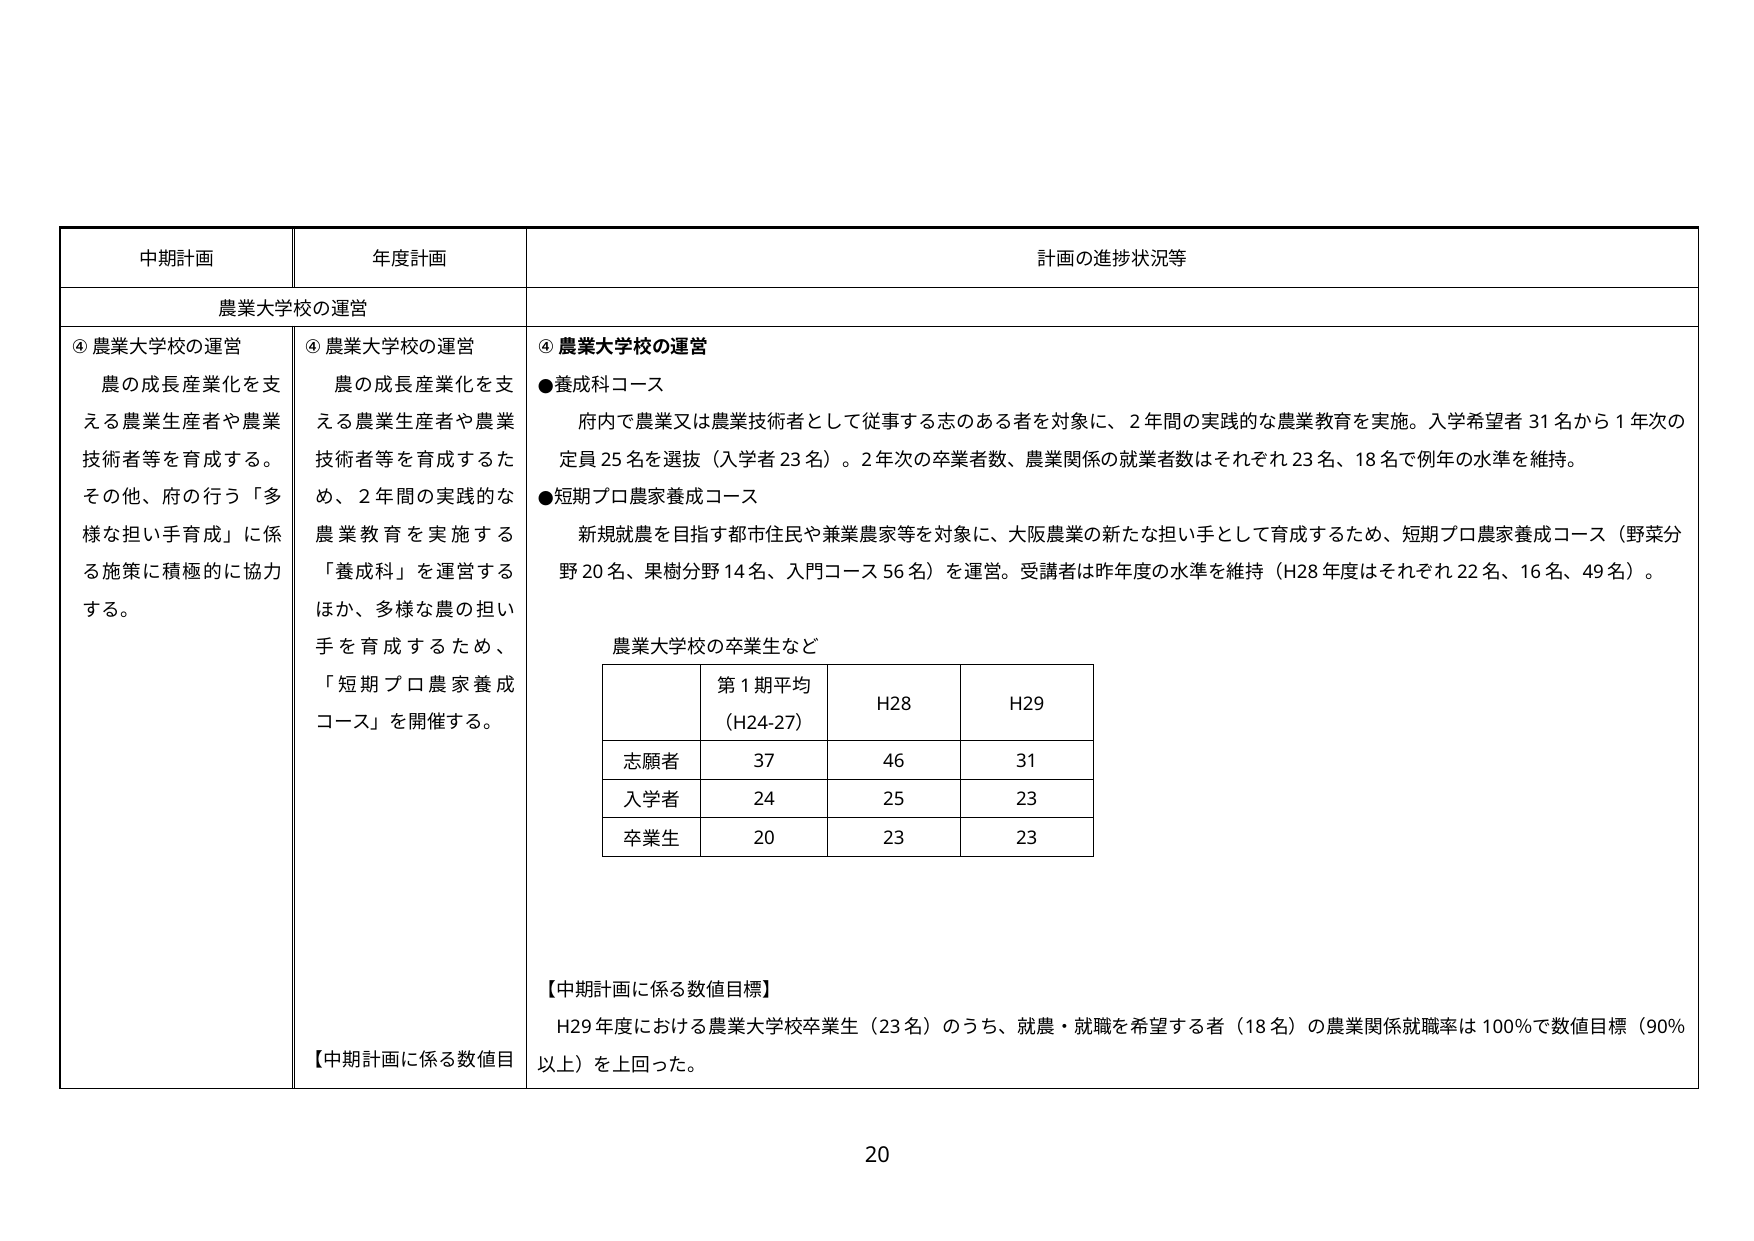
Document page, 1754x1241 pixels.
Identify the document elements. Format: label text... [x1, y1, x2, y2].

table_header 年度計画 [295, 229, 526, 287]
table_header 計画の進捗状況等 [527, 229, 1698, 287]
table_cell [61, 327, 292, 1088]
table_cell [295, 327, 526, 1088]
table_cell 農業大学校の運営 [61, 288, 526, 326]
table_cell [527, 327, 1698, 1088]
table_header 中期計画 [61, 229, 292, 287]
table_cell [527, 288, 1698, 326]
